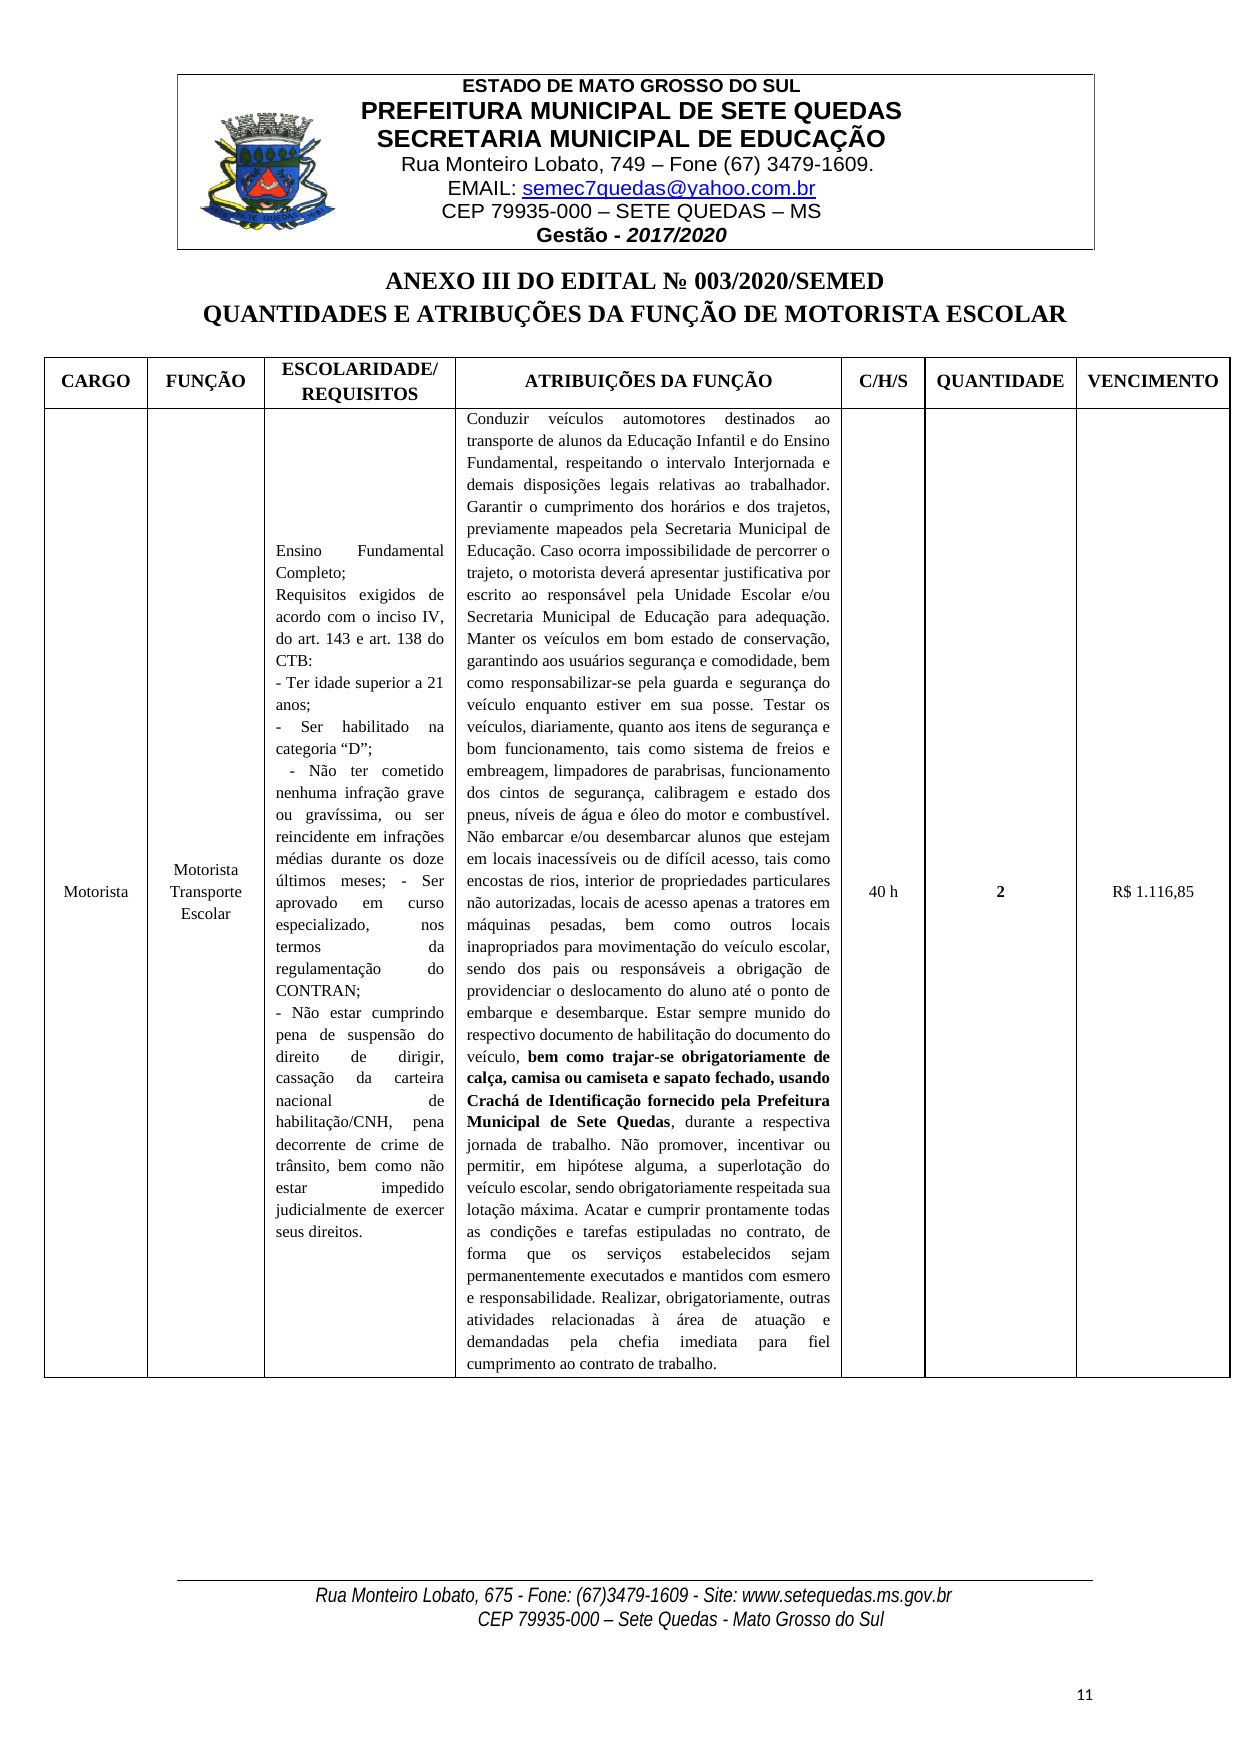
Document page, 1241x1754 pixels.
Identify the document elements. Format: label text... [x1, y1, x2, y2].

table_cell 40 h [842, 409, 924, 1377]
table_cell Motorista [45, 409, 147, 1377]
table_cell R$ 1.116,85 [1077, 409, 1229, 1377]
table_header ESCOLARIDADE/ REQUISITOS [265, 358, 455, 408]
table_cell Ensino Fundamental Completo; Requisitos exigidos de acordo com o inciso IV, do art. 143 e art. 138 do CTB: - Ter idade superior a 21 anos; - Ser habilitado na categoria “D”; - Não ter cometido nenhuma infração grave ou gravíssima, ou ser reincidente em infrações médias durante os doze últimos meses; - Ser aprovado em curso especializado, nos termos da regulamentação do CONTRAN; - Não estar cumprindo pena de suspensão do direito de dirigir, cassação da carteira nacional de habilitação/CNH, pena decorrente de crime de trânsito, bem como não estar impedido judicialmente de exercer seus direitos. [265, 409, 455, 1377]
table_cell Motorista Transporte Escolar [148, 409, 264, 1377]
table_header FUNÇÃO [148, 358, 264, 408]
table_header ATRIBUIÇÕES DA FUNÇÃO [456, 358, 841, 408]
table_header CARGO [45, 358, 147, 408]
table_header VENCIMENTO [1077, 358, 1229, 408]
text QUANTIDADES E ATRIBUÇÕES DA FUNÇÃO DE MOTORISTA ESCOLAR [177, 299, 1093, 328]
table_cell 2 [926, 409, 1076, 1377]
text ANEXO III DO EDITAL № 003/2020/SEMED [177, 266, 1093, 294]
table_header C/H/S [842, 358, 924, 408]
table_cell Conduzir veículos automotores destinados ao transporte de alunos da Educação Infantil e do Ensino Fundamental, respeitando o intervalo Interjornada e demais disposições legais relativas ao trabalhador. Garantir o cumprimento dos horários e dos trajetos, previamente mapeados pela Secretaria Municipal de Educação. Caso ocorra impossibilidade de percorrer o trajeto, o motorista deverá apresentar justificativa por escrito ao responsável pela Unidade Escolar e/ou Secretaria Municipal de Educação para adequação. Manter os veículos em bom estado de conservação, garantindo aos usuários segurança e comodidade, bem como responsabilizar-se pela guarda e segurança do veículo enquanto estiver em sua posse. Testar os veículos, diariamente, quanto aos itens de segurança e bom funcionamento, tais como sistema de freios e embreagem, limpadores de parabrisas, funcionamento dos cintos de segurança, calibragem e estado dos pneus, níveis de água e óleo do motor e combustível. Não embarcar e/ou desembarcar alunos que estejam em locais inacessíveis ou de difícil acesso, tais como encostas de rios, interior de propriedades particulares não autorizadas, locais de acesso apenas a tratores em máquinas pesadas, bem como outros locais inapropriados para movimentação do veículo escolar, sendo dos pais ou responsáveis a obrigação de providenciar o deslocamento do aluno até o ponto de embarque e desembarque. Estar sempre munido do respectivo documento de habilitação do documento do veículo, bem como trajar-se obrigatoriamente de calça, camisa ou camiseta e sapato fechado, usando Crachá de Identificação fornecido pela Prefeitura Municipal de Sete Quedas, durante a respectiva jornada de trabalho. Não promover, incentivar ou permitir, em hipótese alguma, a superlotação do veículo escolar, sendo obrigatoriamente respeitada sua lotação máxima. Acatar e cumprir prontamente todas as condições e tarefas estipuladas no contrato, de forma que os serviços estabelecidos sejam permanentemente executados e mantidos com esmero e responsabilidade. Realizar, obrigatoriamente, outras atividades relacionadas à área de atuação e demandadas pela chefia imediata para fiel cumprimento ao contrato de trabalho. [456, 409, 841, 1377]
table_header QUANTIDADE [926, 358, 1076, 408]
